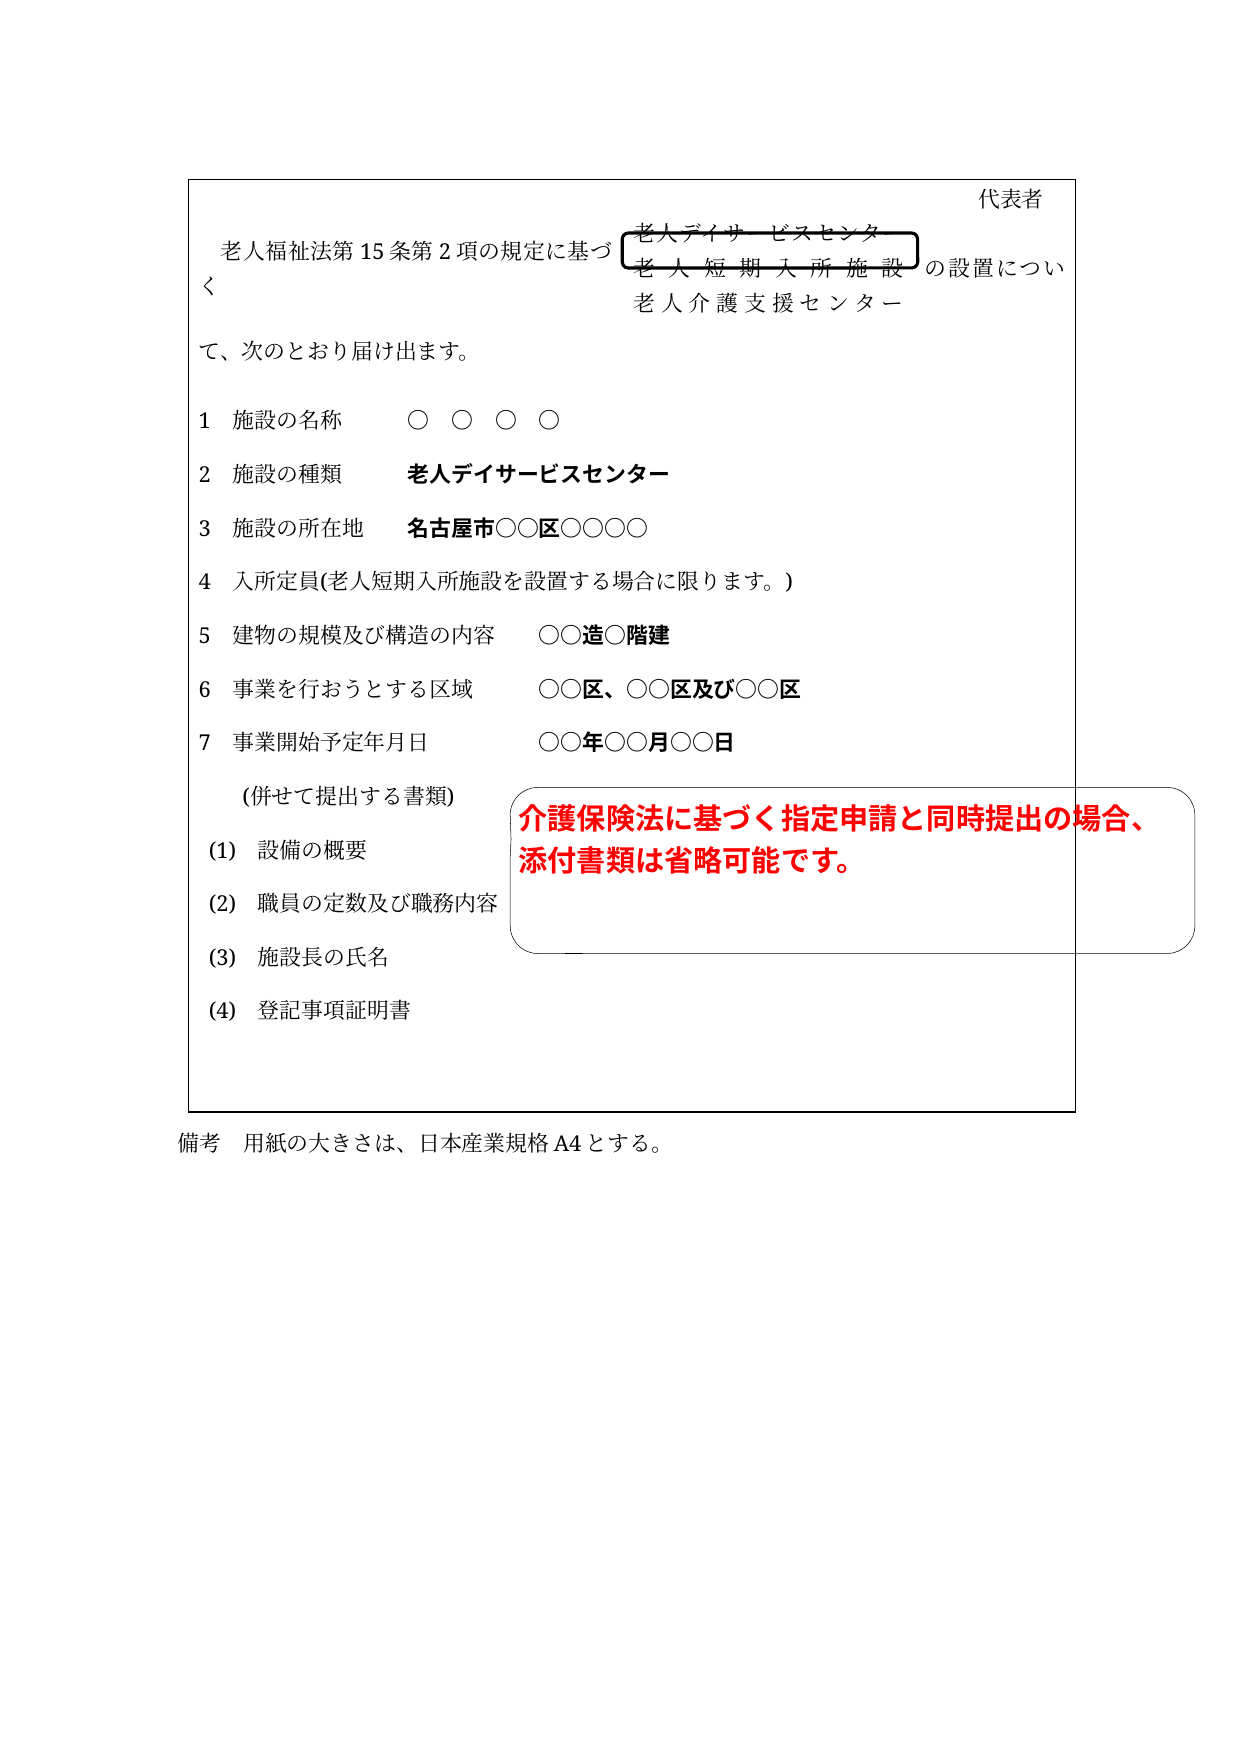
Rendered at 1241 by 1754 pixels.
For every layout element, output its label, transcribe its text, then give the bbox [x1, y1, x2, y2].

table_cell 老人デイサービスセンター 老人短期入所施設 老人介護支援センター [624, 235, 914, 266]
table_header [189, 180, 1075, 215]
text 備考 用紙の大きさは、日本産業規格A4とする。 [177, 1125, 1063, 1160]
table_cell 老人福祉法第15条第2項の規定に基づく [189, 215, 623, 320]
table_cell 老人デイサービスセンター 老人短期入所施設 老人介護支援センター [623, 215, 914, 232]
table_cell の設置につい [914, 215, 1075, 320]
table_cell て、次のとおり届け出ます。 1 施設の名称 ○ ○ ○ ○ 2 施設の種類 老人デイサービスセンター 3 施設の所在地 名古屋市○○区○○○○ 4 入所定員(老人短期入所施設を設置する場合に限ります。) 5 建物の規模及び構造の内容 ○○造○階建 6 事業を行おうとする区域 ○○区、○○区及び○○区 7 事業開始予定年月日 ○○年○○月○○日 (併せて提出する書類) (1) 設備の概要 (2) 職員の定数及び職務内容 (3) 施設長の氏名 (4) 登記事項証明書 [189, 320, 1075, 1111]
table_cell 老人デイサービスセンター 老人短期入所施設 老人介護支援センター [623, 269, 914, 320]
